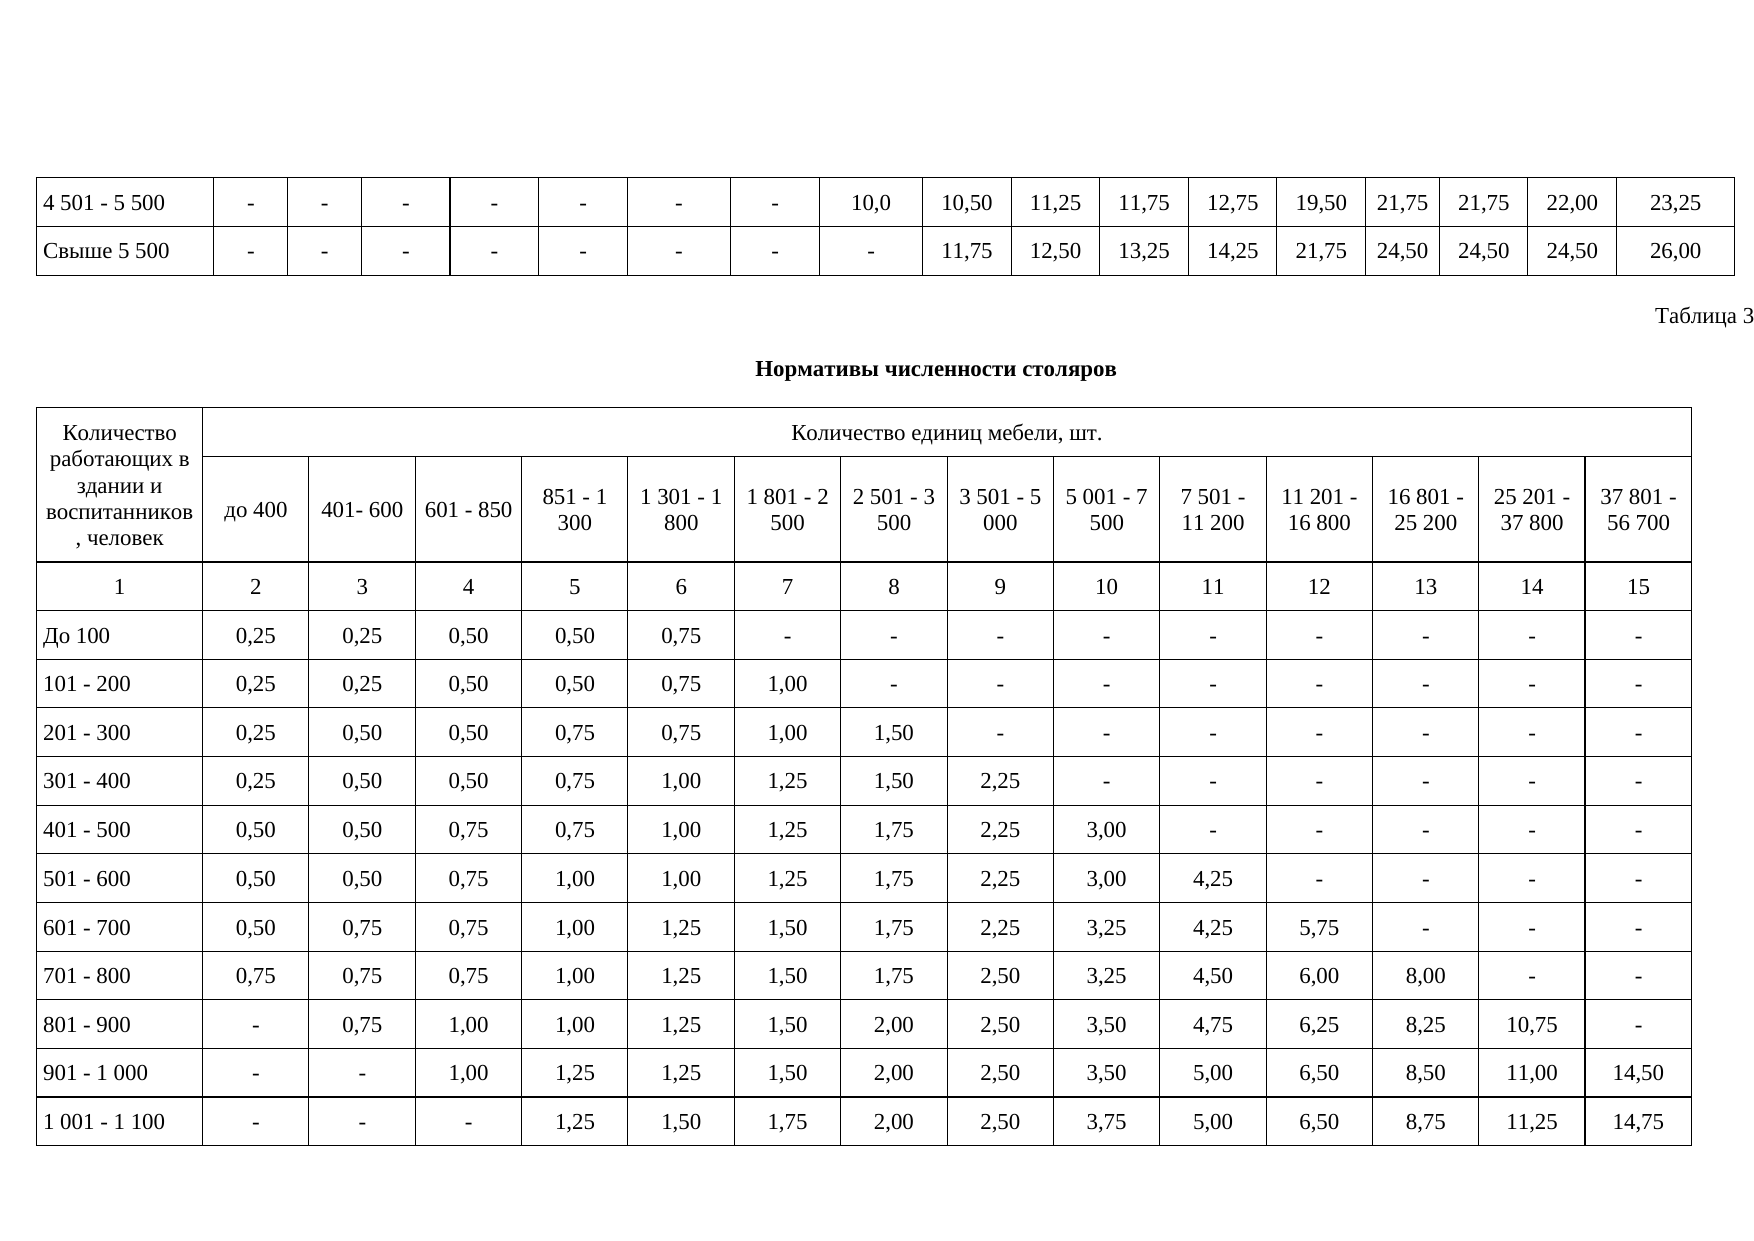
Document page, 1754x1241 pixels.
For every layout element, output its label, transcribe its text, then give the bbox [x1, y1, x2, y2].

table_cell 1,00 [522, 854, 627, 902]
table_cell 14,75 [1586, 1098, 1691, 1145]
table_cell 0,75 [416, 806, 521, 853]
table_cell - [1054, 708, 1159, 756]
table_cell 5,00 [1160, 1098, 1266, 1145]
table_cell 2,25 [948, 757, 1053, 804]
table_cell 26,00 [1617, 227, 1734, 274]
table_cell 1,50 [628, 1098, 734, 1145]
table_cell 1,50 [735, 1049, 840, 1096]
table_cell - [1267, 660, 1372, 707]
table_cell 2,00 [841, 1049, 947, 1096]
table_cell 3,50 [1054, 1049, 1159, 1096]
table_cell 6,50 [1267, 1049, 1372, 1096]
table_cell 1,25 [628, 952, 734, 999]
table_cell 14,50 [1586, 1049, 1691, 1096]
table_cell 0,25 [203, 757, 308, 804]
table_cell до 400 [203, 457, 308, 561]
table_cell - [1479, 660, 1584, 707]
table_cell - [948, 611, 1053, 659]
table_cell - [1267, 757, 1372, 804]
table_cell 10,75 [1479, 1000, 1584, 1048]
table_cell - [1373, 903, 1478, 951]
table_cell 15 [1586, 563, 1691, 610]
table_cell 801 - 900 [37, 1000, 202, 1048]
table_cell 0,50 [309, 806, 415, 853]
text Нормативы численности столяров [118, 354, 1754, 381]
table_cell 0,25 [309, 611, 415, 659]
table_cell - [1586, 708, 1691, 756]
table_cell 401- 600 [309, 457, 415, 561]
table_cell 2 [203, 563, 308, 610]
table_cell 1,25 [735, 806, 840, 853]
table_cell 11,75 [923, 227, 1011, 274]
table_cell 1,25 [735, 757, 840, 804]
table_cell 16 801 - 25 200 [1373, 457, 1478, 561]
table_cell 7 501 - 11 200 [1160, 457, 1266, 561]
table_cell 1,75 [841, 806, 947, 853]
table_cell 0,75 [416, 854, 521, 902]
table_cell 0,50 [309, 854, 415, 902]
table_header Количество работающих в здании и воспитанников, человек [37, 408, 202, 561]
table_cell - [1586, 660, 1691, 707]
table_cell 1,25 [628, 1049, 734, 1096]
table_cell - [1586, 757, 1691, 804]
table_cell 0,50 [416, 611, 521, 659]
table_cell 10 [1054, 563, 1159, 610]
table_cell 1,00 [522, 903, 627, 951]
table_cell 19,50 [1277, 178, 1365, 226]
table_cell 13,25 [1100, 227, 1188, 274]
table_cell - [731, 227, 819, 274]
table_cell 0,25 [203, 660, 308, 707]
table_cell - [948, 660, 1053, 707]
table_cell 1,75 [841, 903, 947, 951]
table_cell 12 [1267, 563, 1372, 610]
table_cell 1 801 - 2 500 [735, 457, 840, 561]
table_cell 5 001 - 7 500 [1054, 457, 1159, 561]
table_cell 24,50 [1528, 227, 1616, 274]
table_cell 1,00 [735, 660, 840, 707]
table_cell 0,50 [416, 708, 521, 756]
table_cell - [214, 178, 287, 226]
table_cell 0,50 [309, 757, 415, 804]
table_header Количество единиц мебели, шт. [203, 408, 1691, 456]
table_cell 0,50 [416, 660, 521, 707]
table_cell 3,00 [1054, 806, 1159, 853]
table_cell 0,50 [203, 806, 308, 853]
table_cell - [288, 178, 361, 226]
table_cell 4 [416, 563, 521, 610]
table_cell - [1267, 806, 1372, 853]
table_cell 1 [37, 563, 202, 610]
table_cell - [1160, 660, 1266, 707]
table_cell 0,75 [628, 660, 734, 707]
table_cell 6,25 [1267, 1000, 1372, 1048]
table_cell 851 - 1 300 [522, 457, 627, 561]
table_cell 0,50 [416, 757, 521, 804]
table_cell - [539, 178, 627, 226]
table_cell 0,50 [203, 903, 308, 951]
table_cell 0,75 [203, 952, 308, 999]
table_cell - [1373, 708, 1478, 756]
table_cell 1,00 [522, 952, 627, 999]
table_cell 24,50 [1366, 227, 1439, 274]
table_cell 12,50 [1012, 227, 1099, 274]
table_cell 23,25 [1617, 178, 1734, 226]
table_cell - [1479, 806, 1584, 853]
table_cell 0,25 [203, 611, 308, 659]
table_cell - [1160, 757, 1266, 804]
table_cell 1,50 [735, 903, 840, 951]
table_cell 1,75 [841, 952, 947, 999]
table_cell 21,75 [1366, 178, 1439, 226]
table_cell 2,50 [948, 952, 1053, 999]
table_cell Свыше 5 500 [37, 227, 213, 274]
table_cell 6,50 [1267, 1098, 1372, 1145]
table_cell 0,75 [628, 708, 734, 756]
table_cell 2,25 [948, 854, 1053, 902]
table_cell - [1160, 611, 1266, 659]
table_cell 37 801 - 56 700 [1586, 457, 1691, 561]
table_cell До 100 [37, 611, 202, 659]
table_cell 1 301 - 1 800 [628, 457, 734, 561]
table_cell - [203, 1098, 308, 1145]
table_cell 0,75 [309, 903, 415, 951]
table_cell 1,50 [841, 757, 947, 804]
table_cell 10,0 [820, 178, 922, 226]
table_cell 901 - 1 000 [37, 1049, 202, 1096]
table_cell 8,75 [1373, 1098, 1478, 1145]
table_cell - [628, 178, 730, 226]
table_cell 3,00 [1054, 854, 1159, 902]
table_cell - [451, 227, 538, 274]
table_cell - [735, 611, 840, 659]
table_cell - [1479, 903, 1584, 951]
table_cell 8 [841, 563, 947, 610]
table_cell 0,25 [309, 660, 415, 707]
table_cell - [1586, 611, 1691, 659]
table_cell - [1054, 660, 1159, 707]
table_cell 11,00 [1479, 1049, 1584, 1096]
table_cell - [1267, 708, 1372, 756]
table_cell 1,50 [735, 952, 840, 999]
table_cell 14 [1479, 563, 1584, 610]
table_cell 8,50 [1373, 1049, 1478, 1096]
table_cell 13 [1373, 563, 1478, 610]
table_cell 0,50 [203, 854, 308, 902]
table_cell 2,50 [948, 1098, 1053, 1145]
table_cell 1,25 [522, 1049, 627, 1096]
table_cell 1,50 [841, 708, 947, 756]
table_cell 4,50 [1160, 952, 1266, 999]
table_cell - [1479, 708, 1584, 756]
table_cell 3 501 - 5 000 [948, 457, 1053, 561]
table_cell 7 [735, 563, 840, 610]
table_cell - [1586, 952, 1691, 999]
table_cell 701 - 800 [37, 952, 202, 999]
table_cell - [1373, 611, 1478, 659]
table_cell 22,00 [1528, 178, 1616, 226]
table_cell - [1373, 757, 1478, 804]
table_cell 5,75 [1267, 903, 1372, 951]
table_cell 10,50 [923, 178, 1011, 226]
table_cell - [1373, 806, 1478, 853]
table_cell - [948, 708, 1053, 756]
table_cell 4,75 [1160, 1000, 1266, 1048]
table_cell 1,25 [735, 854, 840, 902]
table_cell 1,75 [735, 1098, 840, 1145]
table_cell 0,75 [416, 952, 521, 999]
table_cell 6,00 [1267, 952, 1372, 999]
table_cell 0,75 [416, 903, 521, 951]
table_cell 21,75 [1277, 227, 1365, 274]
table_cell 1,00 [416, 1049, 521, 1096]
table_cell 6 [628, 563, 734, 610]
table_cell 25 201 - 37 800 [1479, 457, 1584, 561]
table_cell - [1054, 757, 1159, 804]
table_cell - [731, 178, 819, 226]
table_cell 0,50 [522, 660, 627, 707]
table_cell 401 - 500 [37, 806, 202, 853]
table_cell 501 - 600 [37, 854, 202, 902]
table_cell 11,25 [1479, 1098, 1584, 1145]
table_cell 0,75 [309, 952, 415, 999]
table_cell - [1479, 854, 1584, 902]
table_cell 301 - 400 [37, 757, 202, 804]
table_cell 11 201 - 16 800 [1267, 457, 1372, 561]
table_cell 1,25 [628, 1000, 734, 1048]
table_cell - [1373, 854, 1478, 902]
table_cell - [1160, 708, 1266, 756]
table_cell 12,75 [1189, 178, 1276, 226]
table_cell 1,00 [628, 757, 734, 804]
table_cell 0,75 [522, 708, 627, 756]
table_cell 11,75 [1100, 178, 1188, 226]
table_cell 2,50 [948, 1000, 1053, 1048]
table_cell 1,75 [841, 854, 947, 902]
table_cell - [288, 227, 361, 274]
table_cell - [820, 227, 922, 274]
table_cell 601 - 850 [416, 457, 521, 561]
table_cell - [451, 178, 538, 226]
table_cell - [1373, 660, 1478, 707]
table_cell - [203, 1000, 308, 1048]
table_cell 11,25 [1012, 178, 1099, 226]
table_cell 1,25 [628, 903, 734, 951]
table_cell - [1586, 1000, 1691, 1048]
table_cell 3,75 [1054, 1098, 1159, 1145]
table_cell - [1479, 611, 1584, 659]
table_cell - [362, 178, 449, 226]
table_cell 8,00 [1373, 952, 1478, 999]
table_cell 0,25 [203, 708, 308, 756]
text Таблица 3 [118, 302, 1754, 328]
table_cell 2,25 [948, 806, 1053, 853]
table_cell - [1160, 806, 1266, 853]
table_cell 11 [1160, 563, 1266, 610]
table_cell - [203, 1049, 308, 1096]
table_cell 201 - 300 [37, 708, 202, 756]
table_cell 601 - 700 [37, 903, 202, 951]
table_cell 2,25 [948, 903, 1053, 951]
table_cell - [1479, 952, 1584, 999]
table_cell - [841, 611, 947, 659]
table_cell - [628, 227, 730, 274]
table_cell - [1586, 806, 1691, 853]
table_cell 1,00 [628, 806, 734, 853]
table_cell 3,25 [1054, 952, 1159, 999]
table_cell 1,00 [522, 1000, 627, 1048]
table_cell 101 - 200 [37, 660, 202, 707]
table_cell 2,00 [841, 1098, 947, 1145]
table_cell 0,75 [309, 1000, 415, 1048]
table_cell - [362, 227, 449, 274]
table_cell - [539, 227, 627, 274]
table_cell 9 [948, 563, 1053, 610]
table_cell 5 [522, 563, 627, 610]
table_cell 0,50 [522, 611, 627, 659]
table_cell 8,25 [1373, 1000, 1478, 1048]
table_cell - [214, 227, 287, 274]
table_cell 1,25 [522, 1098, 627, 1145]
table_cell 2,50 [948, 1049, 1053, 1096]
table_cell 0,50 [309, 708, 415, 756]
table_cell - [1586, 903, 1691, 951]
table_cell - [1054, 611, 1159, 659]
table_cell - [309, 1098, 415, 1145]
table_cell 0,75 [628, 611, 734, 659]
table_cell 0,75 [522, 757, 627, 804]
table_cell 4 501 - 5 500 [37, 178, 213, 226]
table_cell - [841, 660, 947, 707]
table_cell - [416, 1098, 521, 1145]
table_cell 3,50 [1054, 1000, 1159, 1048]
table_cell - [1479, 757, 1584, 804]
table_cell 5,00 [1160, 1049, 1266, 1096]
table_cell 4,25 [1160, 903, 1266, 951]
table_cell 3 [309, 563, 415, 610]
table_cell 1,00 [628, 854, 734, 902]
table_cell - [1586, 854, 1691, 902]
table_cell 1 001 - 1 100 [37, 1098, 202, 1145]
table_cell 2,00 [841, 1000, 947, 1048]
table_cell 24,50 [1440, 227, 1527, 274]
table_cell - [309, 1049, 415, 1096]
table_cell - [1267, 854, 1372, 902]
table_cell - [1267, 611, 1372, 659]
table_cell 1,00 [416, 1000, 521, 1048]
table_cell 14,25 [1189, 227, 1276, 274]
table_cell 3,25 [1054, 903, 1159, 951]
table_cell 4,25 [1160, 854, 1266, 902]
table_cell 21,75 [1440, 178, 1527, 226]
table_cell 2 501 - 3 500 [841, 457, 947, 561]
table_cell 1,50 [735, 1000, 840, 1048]
table_cell 0,75 [522, 806, 627, 853]
table_cell 1,00 [735, 708, 840, 756]
